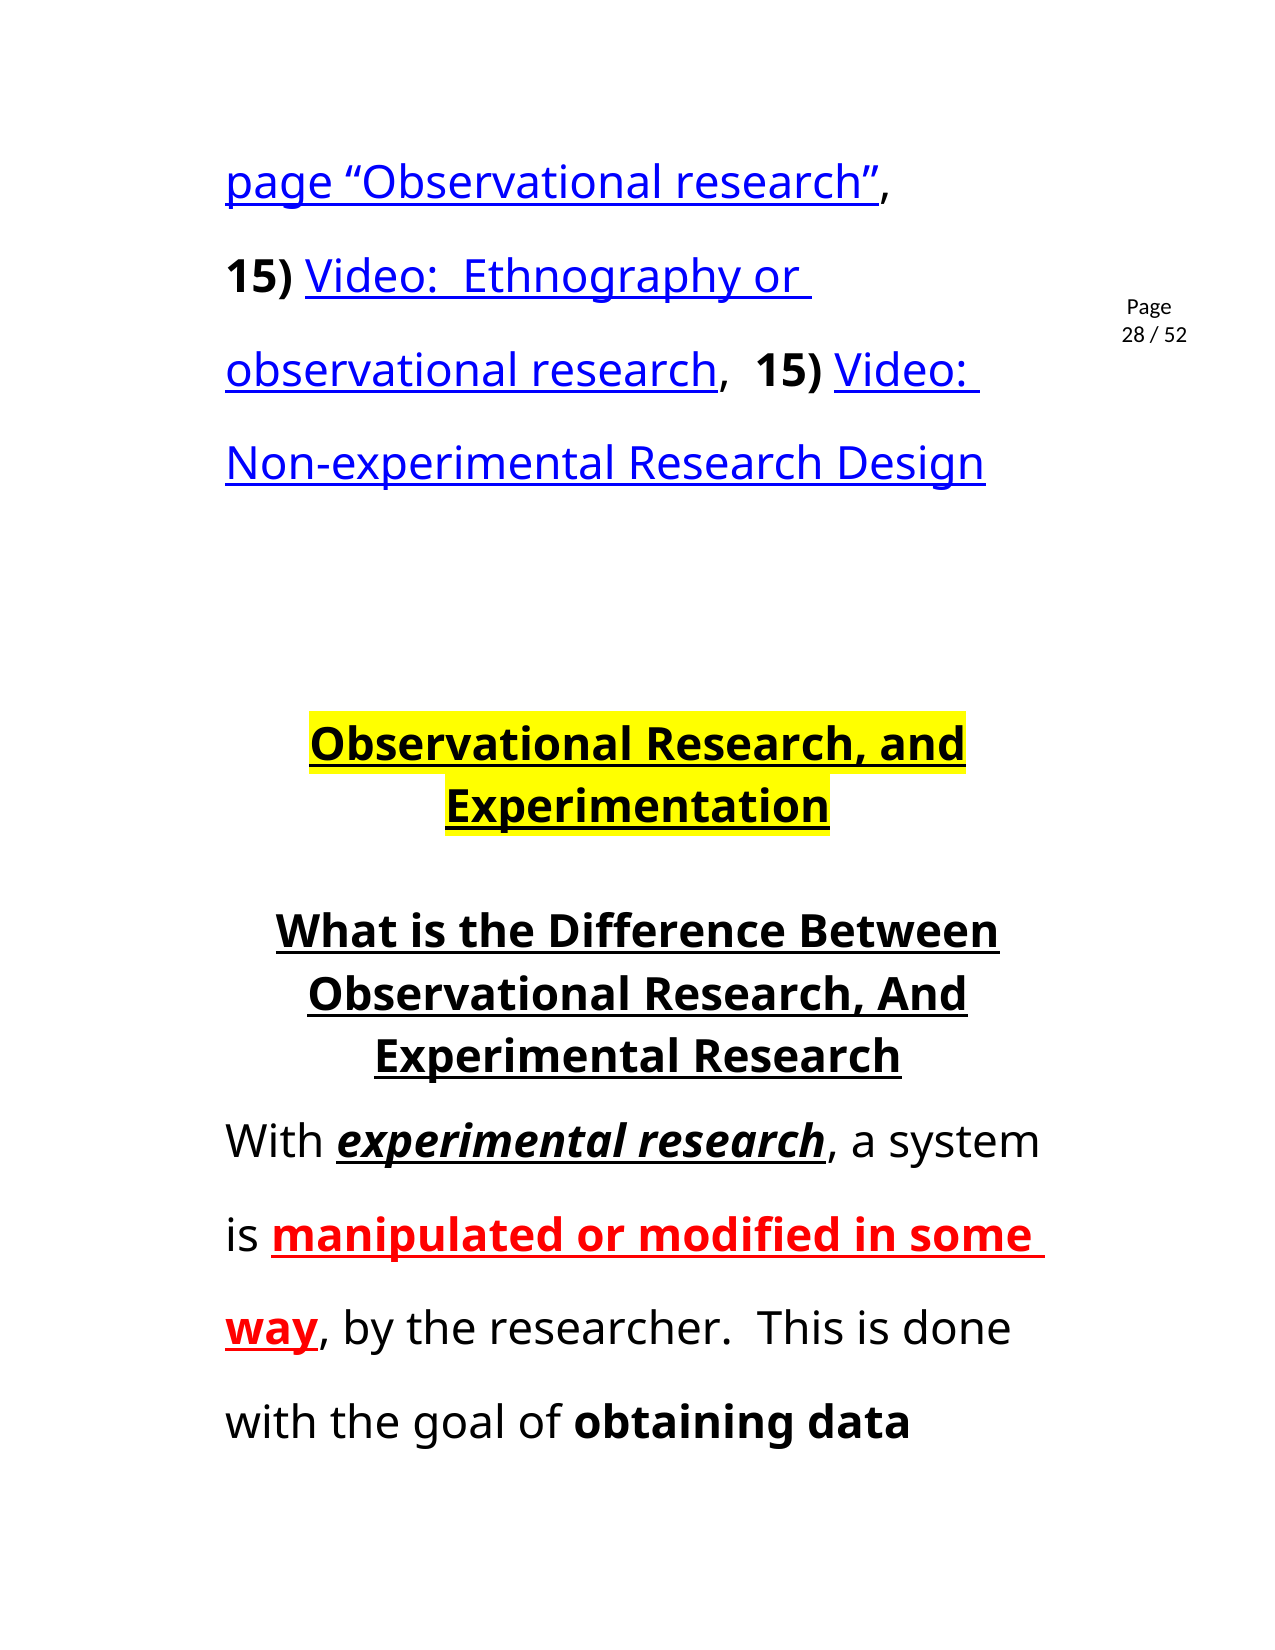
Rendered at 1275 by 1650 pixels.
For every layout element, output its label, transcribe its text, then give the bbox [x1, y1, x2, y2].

text Observational Research, and Experimentation [830, 711, 1050, 836]
text What is the Difference Between Observational Research, And Experimental Research [225, 898, 1050, 1086]
text Observational Research, and Experimentation [225, 711, 445, 836]
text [225, 150, 1050, 493]
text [225, 1108, 1050, 1451]
